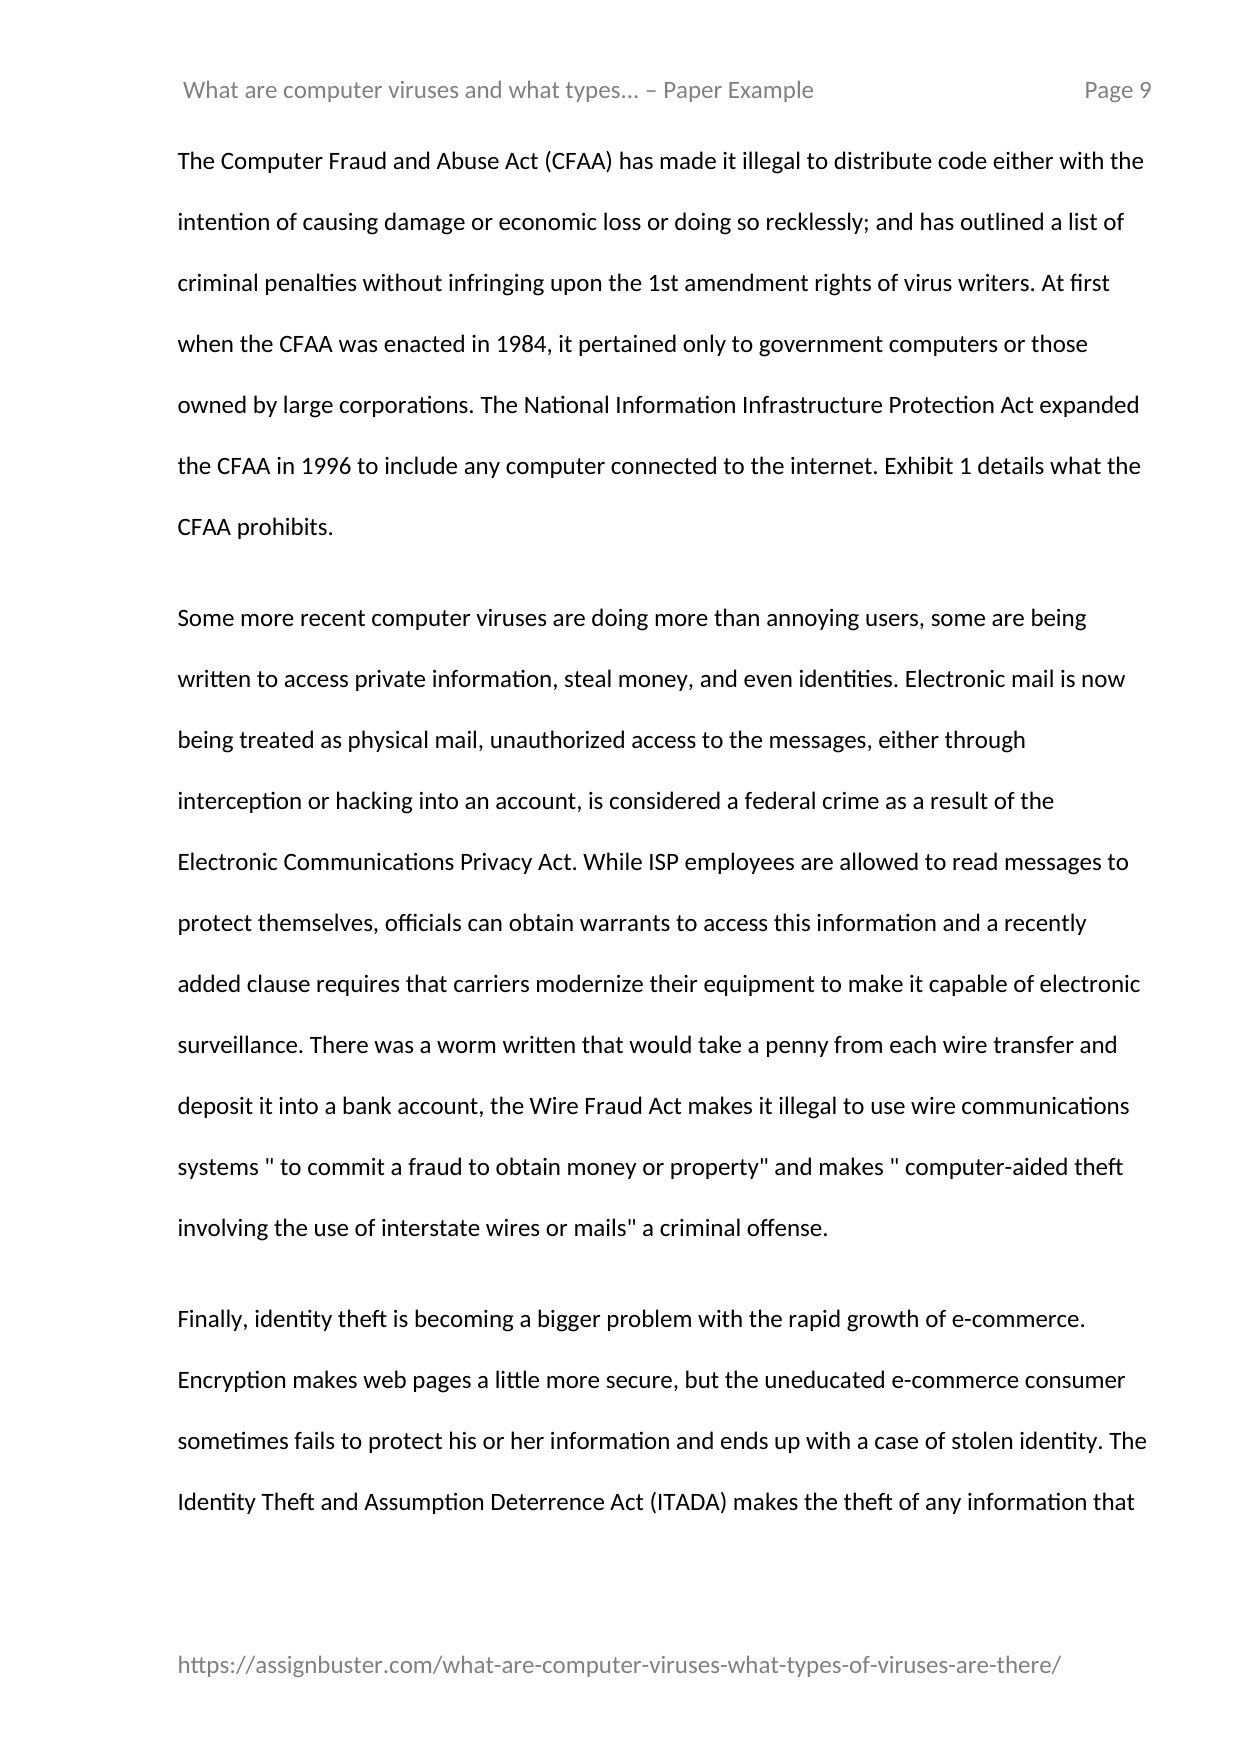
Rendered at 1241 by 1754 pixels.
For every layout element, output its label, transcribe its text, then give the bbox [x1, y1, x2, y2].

text Some more recent computer viruses are doing more than annoying users, some are being written to access private information, steal money, and even identities. Electronic mail is now being treated as physical mail, unauthorized access to the messages, either through interception or hacking into an account, is considered a federal crime as a result of the Electronic Communications Privacy Act. While ISP employees are allowed to read messages to protect themselves, officials can obtain warrants to access this information and a recently added clause requires that carriers modernize their equipment to make it capable of electronic surveillance. There was a worm written that would take a penny from each wire transfer and deposit it into a bank account, the Wire Fraud Act makes it illegal to use wire communications systems " to commit a fraud to obtain money or property" and makes " computer-aided theft involving the use of interstate wires or mails" a criminal offense. [177, 602, 1152, 1243]
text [177, 1303, 1152, 1516]
text The Computer Fraud and Abuse Act (CFAA) has made it illegal to distribute code either with the intention of causing damage or economic loss or doing so recklessly; and has outlined a list of criminal penalties without infringing upon the 1st amendment rights of virus writers. At first when the CFAA was enacted in 1984, it pertained only to government computers or those owned by large corporations. The National Information Infrastructure Protection Act expanded the CFAA in 1996 to include any computer connected to the internet. Exhibit 1 details what the CFAA prohibits. [177, 145, 1152, 542]
